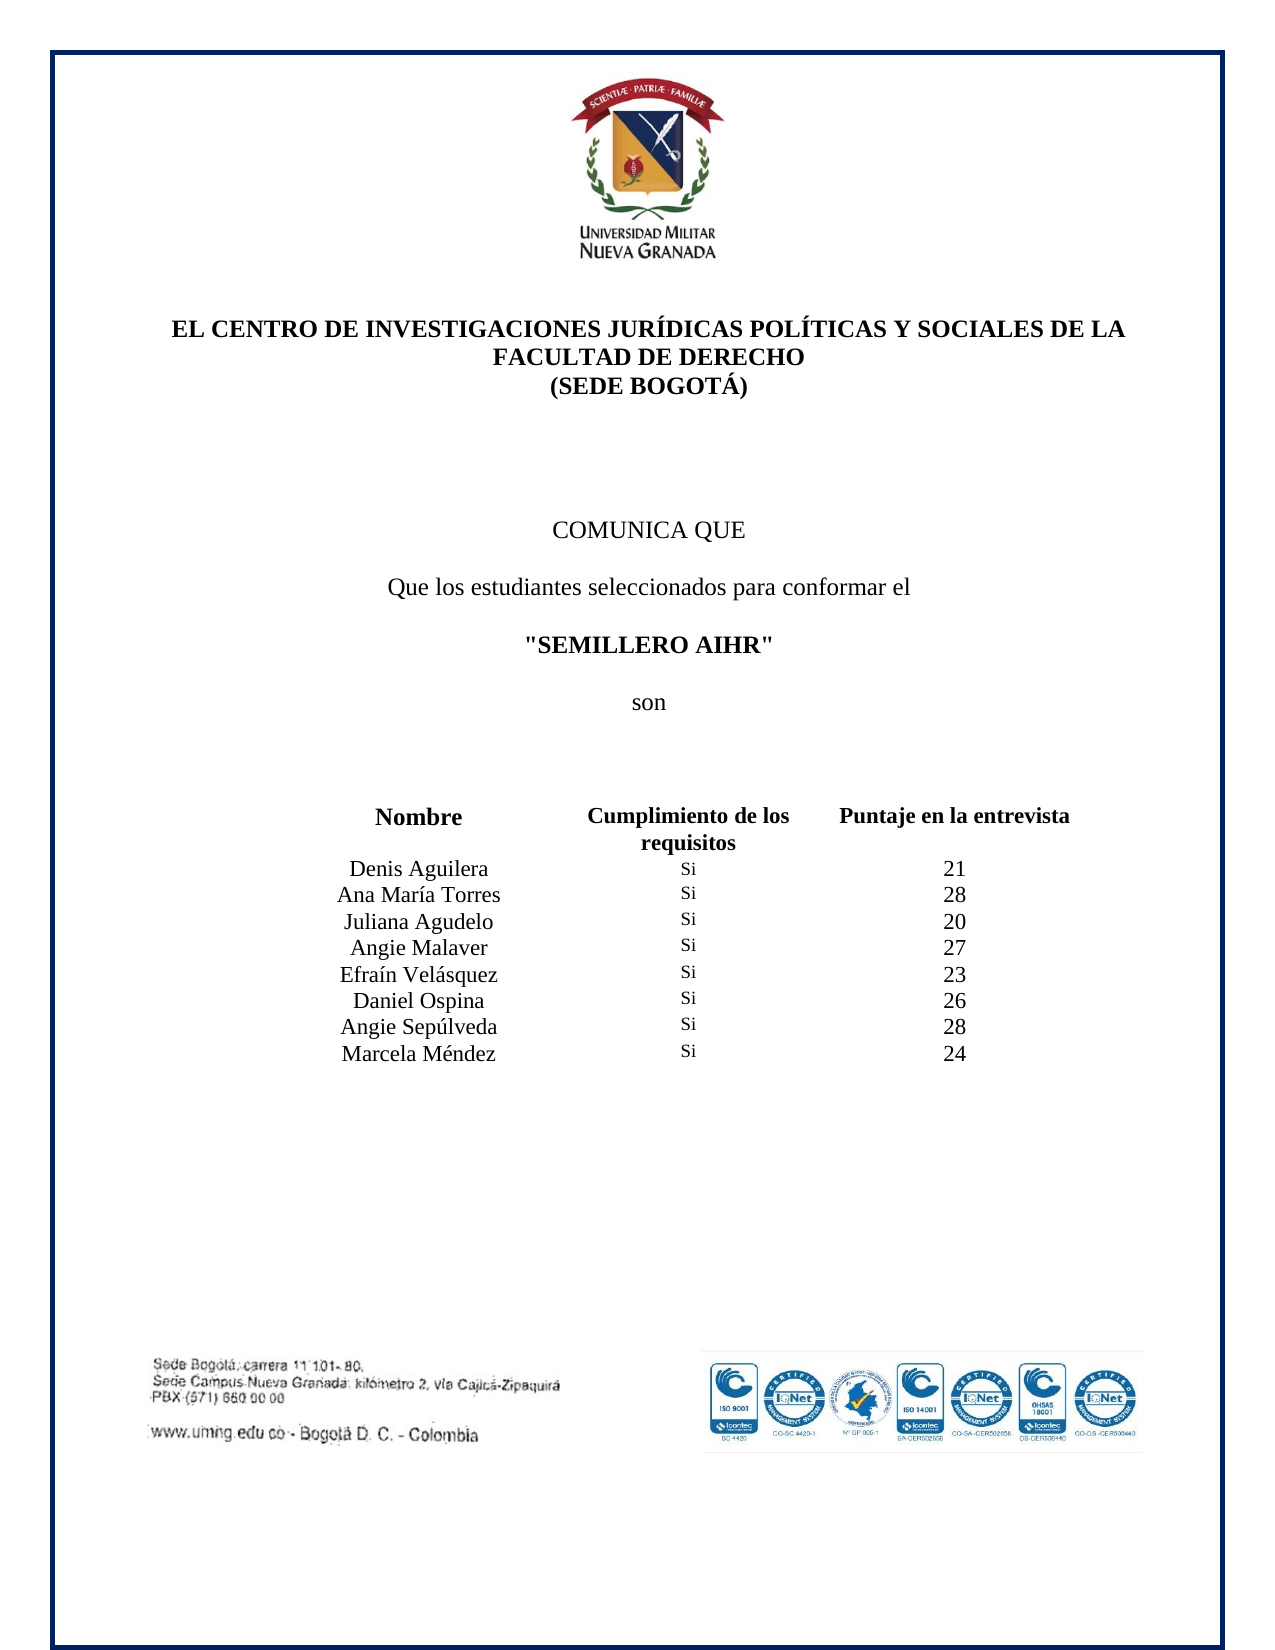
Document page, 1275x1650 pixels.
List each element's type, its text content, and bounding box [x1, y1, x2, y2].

table_cell Si [555, 1013, 821, 1040]
picture [147, 1357, 561, 1446]
table_header Nombre [282, 803, 555, 855]
table_cell Efraín Velásquez [282, 961, 555, 987]
table_cell Si [555, 1040, 821, 1066]
picture [568, 72, 730, 261]
table_cell Si [555, 934, 821, 961]
text Que los estudiantes seleccionados para conformar el [125, 572, 1173, 601]
text EL CENTRO DE INVESTIGACIONES JURÍDICAS POLÍTICAS Y SOCIALES DE LA FACULTAD DE DERECHO [125, 314, 1173, 371]
table_cell 26 [821, 987, 1088, 1013]
table_cell Si [555, 987, 821, 1013]
table_cell 20 [821, 908, 1088, 934]
table_cell Denis Aguilera [282, 855, 555, 882]
table_cell 28 [821, 882, 1088, 908]
table_cell Angie Malaver [282, 934, 555, 961]
table_cell Angie Sepúlveda [282, 1013, 555, 1040]
table_cell 28 [821, 1013, 1088, 1040]
text son [125, 687, 1173, 716]
table_cell Marcela Méndez [282, 1040, 555, 1066]
table_cell Juliana Agudelo [282, 908, 555, 934]
table_cell Si [555, 908, 821, 934]
picture [701, 1350, 1144, 1453]
table_cell Ana María Torres [282, 882, 555, 908]
table_cell 24 [821, 1040, 1088, 1066]
table_cell Si [555, 882, 821, 908]
table_cell 23 [821, 961, 1088, 987]
table_cell Daniel Ospina [282, 987, 555, 1013]
text "SEMILLERO AIHR" [125, 630, 1173, 659]
table_cell Si [555, 961, 821, 987]
table_header Puntaje en la entrevista [821, 803, 1088, 855]
table_cell Si [555, 855, 821, 882]
table_cell 21 [821, 855, 1088, 882]
text COMUNICA QUE [125, 515, 1173, 544]
text (SEDE BOGOTÁ) [125, 371, 1173, 400]
table_cell 27 [821, 934, 1088, 961]
table_header Cumplimiento de los requisitos [555, 803, 821, 855]
